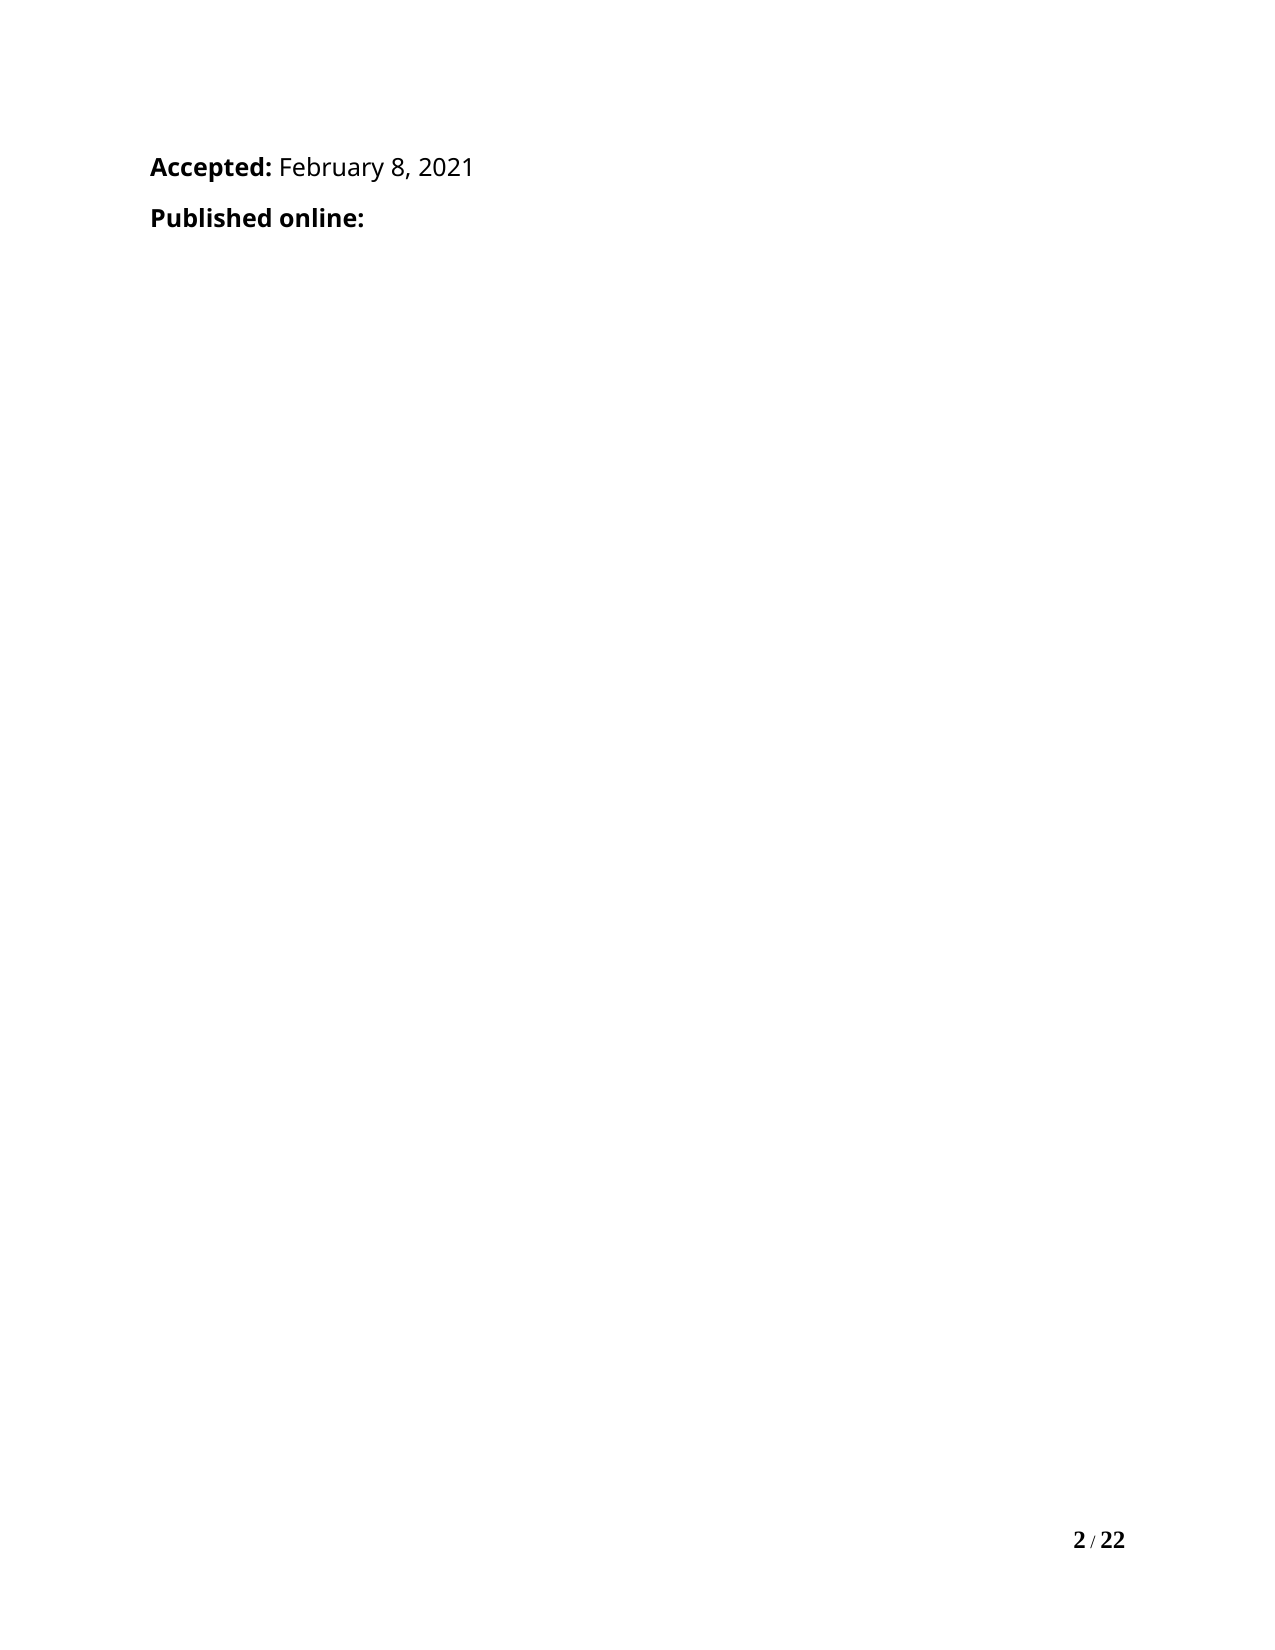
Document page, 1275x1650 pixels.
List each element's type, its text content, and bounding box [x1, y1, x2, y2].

text Published online: [150, 201, 1125, 235]
text Accepted: February 8, 2021 [150, 150, 1125, 184]
